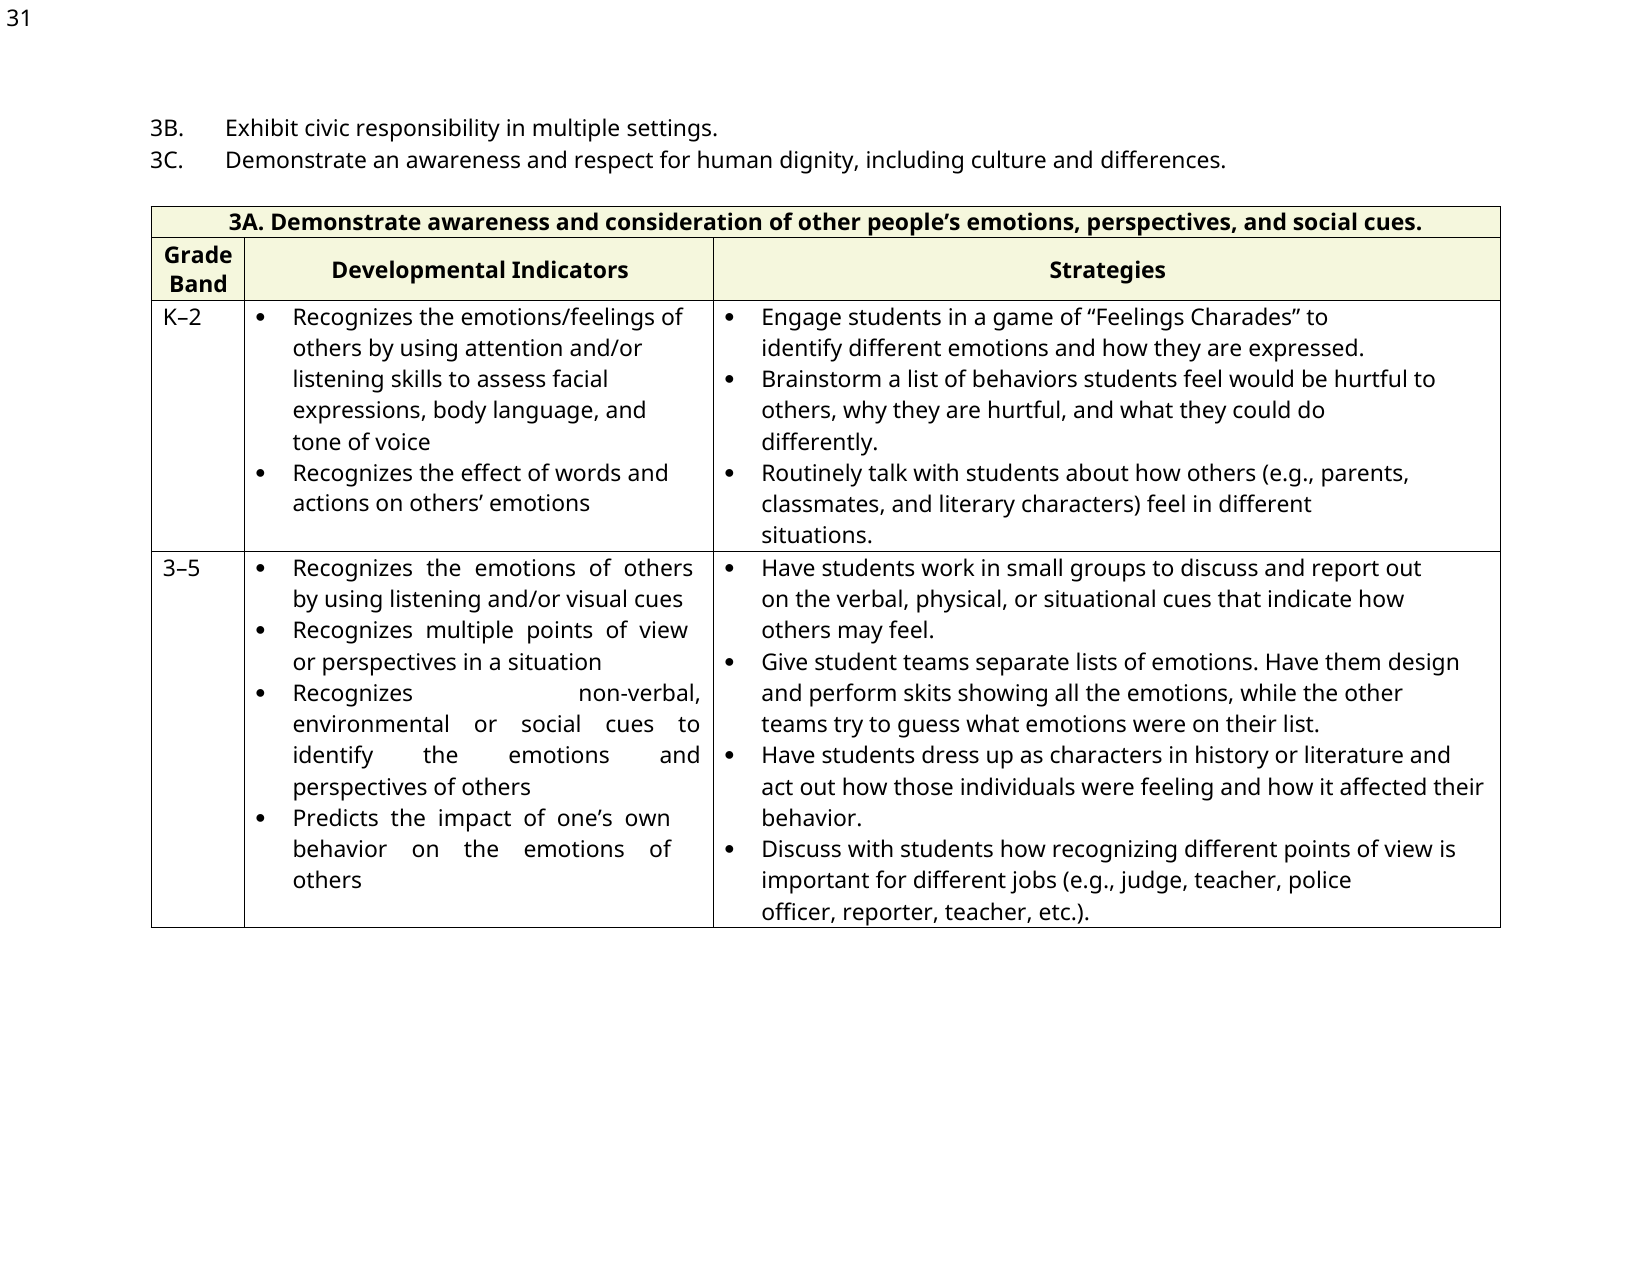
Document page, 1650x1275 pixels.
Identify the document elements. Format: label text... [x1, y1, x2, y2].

table_cell Engage students in a game of “Feelings Charades” to identify different emotions and how they are expressed. Brainstorm a list of behaviors students feel would be hurtful to others, why they are hurtful, and what they could do differently. Routinely talk with students about how others (e.g., parents, classmates, and literary characters) feel in different situations. [714, 301, 1500, 551]
table_cell Have students work in small groups to discuss and report out on the verbal, physical, or situational cues that indicate how others may feel. Give student teams separate lists of emotions. Have them design and perform skits showing all the emotions, while the other teams try to guess what emotions were on their list. Have students dress up as characters in history or literature and act out how those individuals were feeling and how it affected their behavior. Discuss with students how recognizing different points of view is important for different jobs (e.g., judge, teacher, police officer, reporter, teacher, etc.). [714, 552, 1500, 927]
table_cell Developmental Indicators [245, 238, 713, 300]
table_cell Grade Band [152, 238, 244, 300]
text 3B. Exhibit civic responsibility in multiple settings. [150, 112, 1606, 143]
table_header 3A. Demonstrate awareness and consideration of other people’s emotions, perspectives, and social cues. [152, 207, 1500, 237]
table_cell Strategies [714, 238, 1500, 300]
table_cell Recognizes the emotions of others by using listening and/or visual cues Recognizes multiple points of view or perspectives in a situation Recognizes non-verbal, environmental or social cues to identify the emotions and perspectives of others Predicts the impact of one’s own behavior on the emotions of others [245, 552, 713, 927]
table_cell K–2 [152, 301, 244, 551]
table_cell Recognizes the emotions/feelings of others by using attention and/or listening skills to assess facial expressions, body language, and tone of voice Recognizes the effect of words and actions on others’ emotions [245, 301, 713, 551]
text 3C. Demonstrate an awareness and respect for human dignity, including culture and differences. [150, 143, 1606, 175]
table_cell 3–5 [152, 552, 244, 927]
